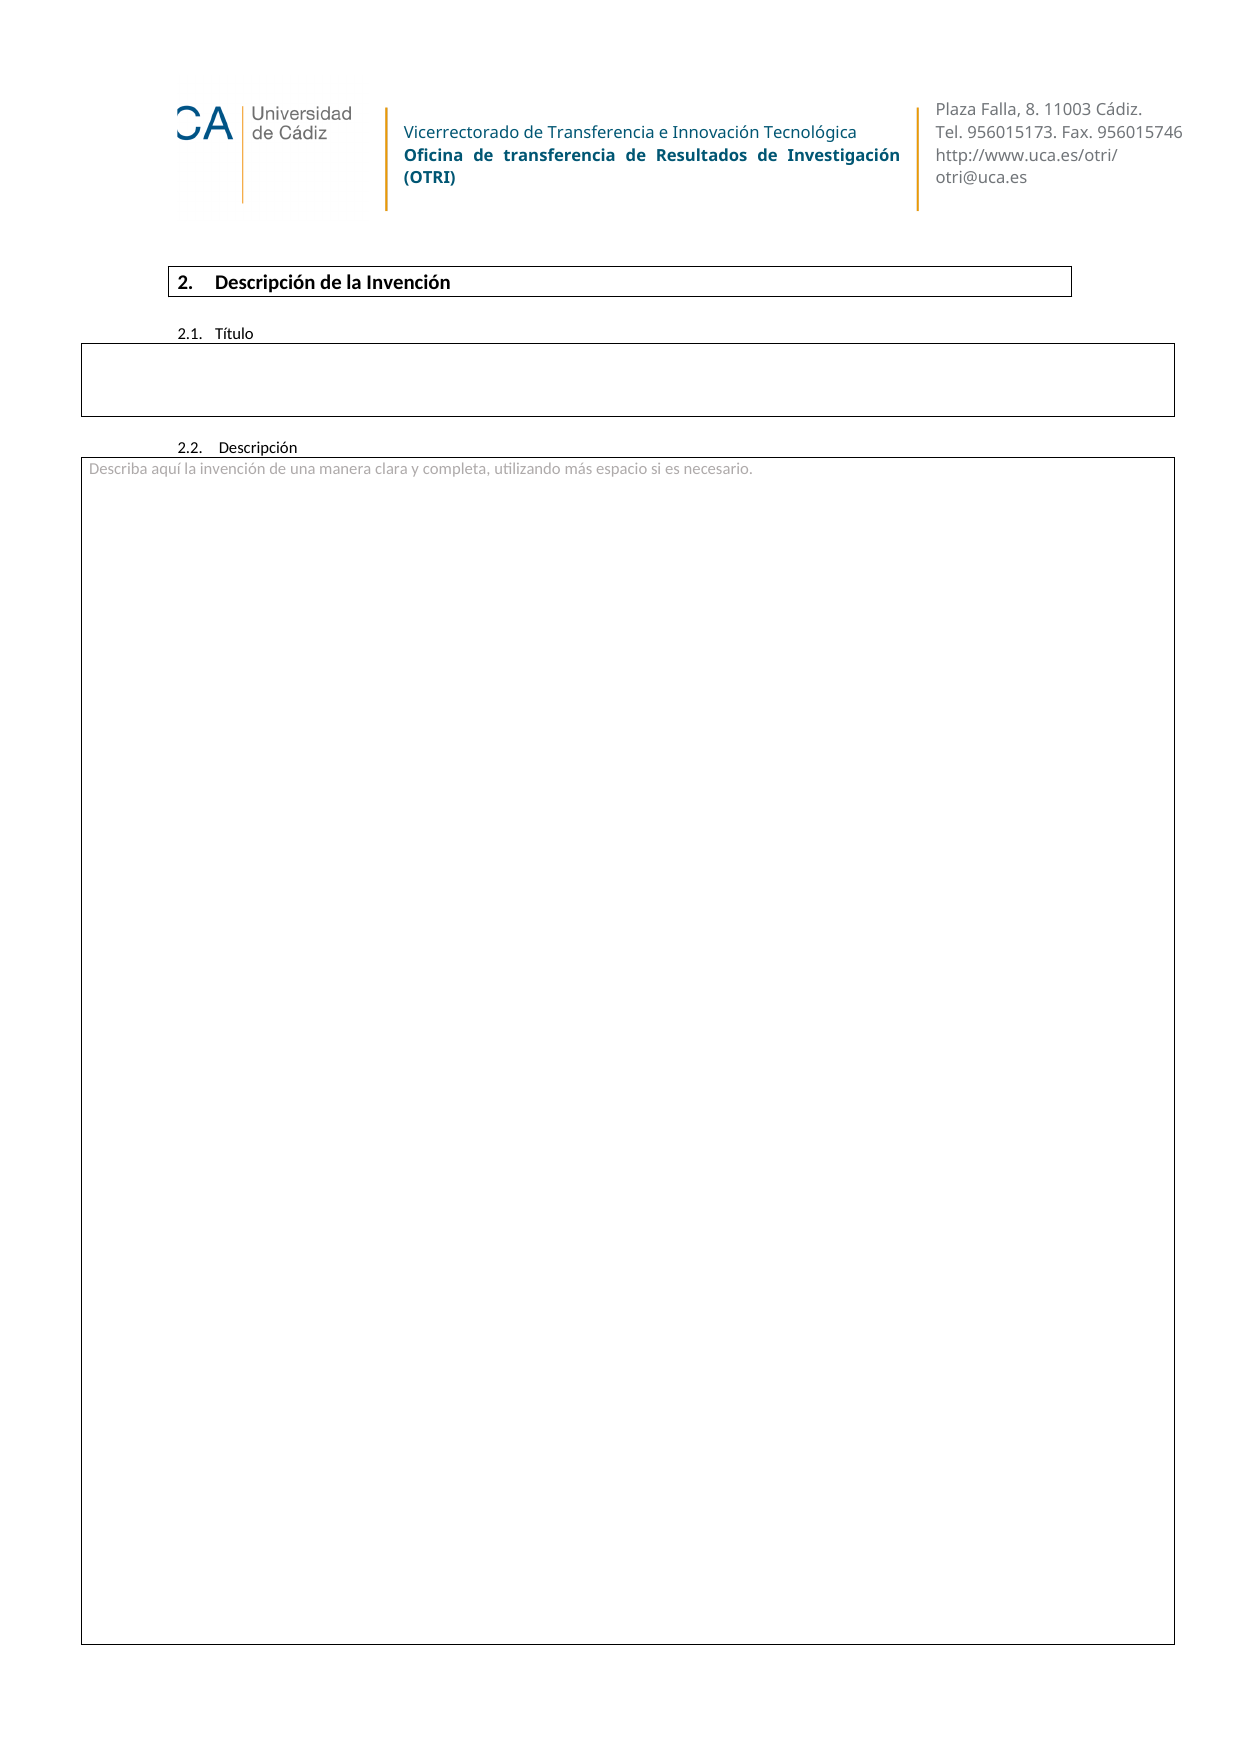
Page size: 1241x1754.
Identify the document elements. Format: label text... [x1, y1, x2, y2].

table_header [82, 344, 1174, 416]
list Descripción [177, 437, 1063, 457]
picture [547, 126, 556, 138]
picture [383, 75, 390, 230]
picture [915, 75, 922, 230]
list Descripción de la Invención [169, 267, 1071, 296]
picture [177, 75, 369, 221]
table_header Describa aquí la invención de una manera clara y completa, utilizando más espacio si es necesario. [82, 458, 1174, 1644]
list Título [177, 323, 1063, 343]
